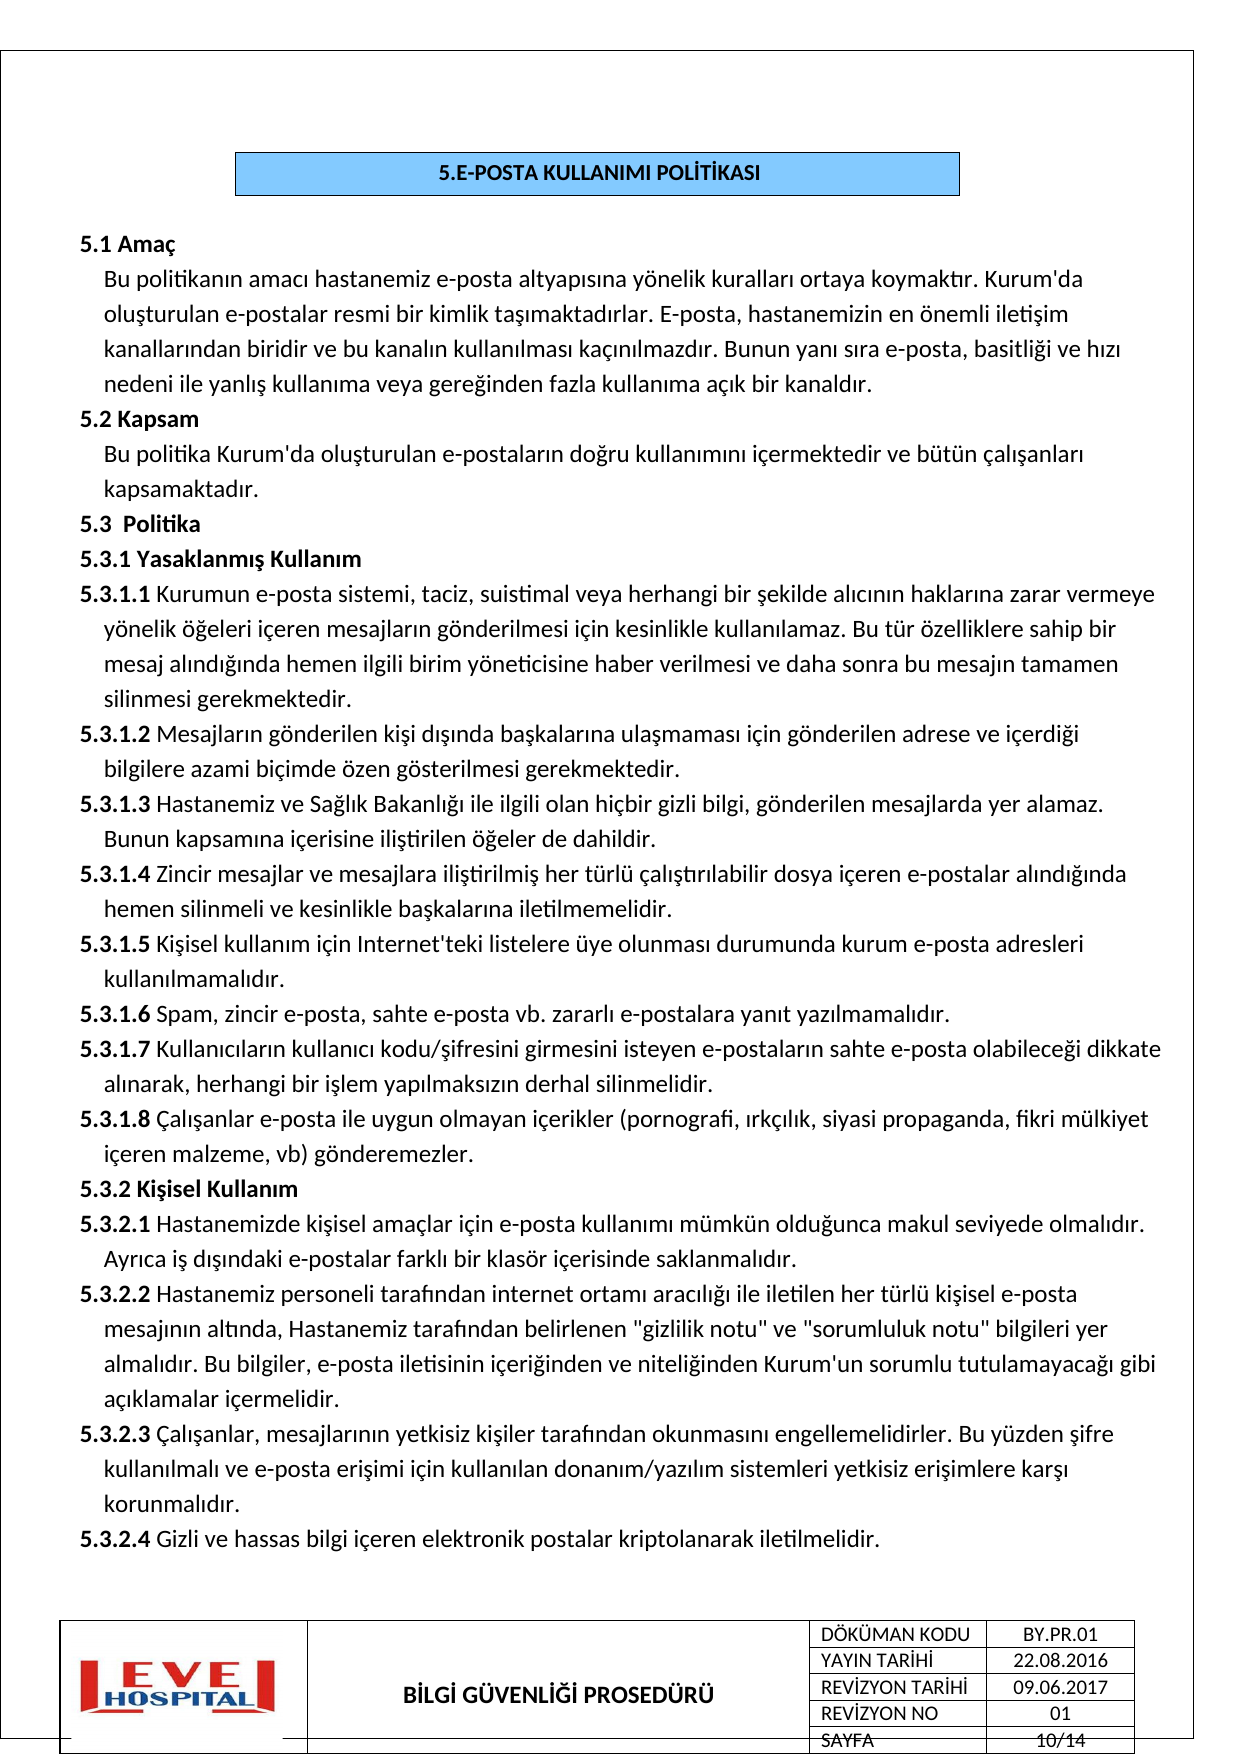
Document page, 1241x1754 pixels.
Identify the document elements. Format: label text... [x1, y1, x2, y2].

table_cell REVİZYON NO [810, 1701, 986, 1726]
table_header [283, 1621, 307, 1753]
picture [71, 1621, 283, 1753]
list Kişisel Kullanım [74, 1173, 1166, 1203]
list Kapsam Bu politika Kurum'da oluşturulan e-postaların doğru kullanımını içermektedir ve bütün çalışanları kapsamaktadır. [74, 403, 1166, 503]
list Politika [74, 508, 1166, 538]
table_cell SAYFA [810, 1727, 986, 1753]
table_header [61, 1621, 71, 1753]
list Spam, zincir e-posta, sahte e-posta vb. zararlı e-postalara yanıt yazılmamalıdır. [74, 998, 1166, 1028]
list Kurumun e-posta sistemi, taciz, suistimal veya herhangi bir şekilde alıcının haklarına zarar vermeye yönelik öğeleri içeren mesajların gönderilmesi için kesinlikle kullanılamaz. Bu tür özelliklere sahip bir mesaj alındığında hemen ilgili birim yöneticisine haber verilmesi ve daha sonra bu mesajın tamamen silinmesi gerekmektedir. [74, 578, 1166, 713]
list Yasaklanmış Kullanım [74, 543, 1166, 573]
list Gizli ve hassas bilgi içeren elektronik postalar kriptolanarak iletilmelidir. [74, 1523, 1166, 1553]
table_cell 09.06.2017 [987, 1674, 1134, 1699]
table_header E-POSTA KULLANIMI POLİTİKASI [236, 153, 959, 195]
list Hastanemiz ve Sağlık Bakanlığı ile ilgili olan hiçbir gizli bilgi, gönderilen mesajlarda yer alamaz. Bunun kapsamına içerisine iliştirilen öğeler de dahildir. [74, 788, 1166, 853]
table_cell 01 [987, 1701, 1134, 1726]
list Mesajların gönderilen kişi dışında başkalarına ulaşmaması için gönderilen adrese ve içerdiği bilgilere azami biçimde özen gösterilmesi gerekmektedir. [74, 718, 1166, 783]
table_cell 10/14 [987, 1727, 1134, 1753]
list Çalışanlar, mesajlarının yetkisiz kişiler tarafından okunmasını engellemelidirler. Bu yüzden şifre kullanılmalı ve e-posta erişimi için kullanılan donanım/yazılım sistemleri yetkisiz erişimlere karşı korunmalıdır. [74, 1418, 1166, 1518]
list Çalışanlar e-posta ile uygun olmayan içerikler (pornografi, ırkçılık, siyasi propaganda, fikri mülkiyet içeren malzeme, vb) gönderemezler. [74, 1103, 1166, 1168]
table_cell 22.08.2016 [987, 1648, 1134, 1673]
list Hastanemizde kişisel amaçlar için e-posta kullanımı mümkün olduğunca makul seviyede olmalıdır. Ayrıca iş dışındaki e-postalar farklı bir klasör içerisinde saklanmalıdır. [74, 1208, 1166, 1273]
list Amaç Bu politikanın amacı hastanemiz e-posta altyapısına yönelik kuralları ortaya koymaktır. Kurum'da oluşturulan e-postalar resmi bir kimlik taşımaktadırlar. E-posta, hastanemizin en önemli iletişim kanallarından biridir ve bu kanalın kullanılması kaçınılmazdır. Bunun yanı sıra e-posta, basitliği ve hızı nedeni ile yanlış kullanıma veya gereğinden fazla kullanıma açık bir kanaldır. [74, 228, 1166, 398]
list Hastanemiz personeli tarafından internet ortamı aracılığı ile iletilen her türlü kişisel e-posta mesajının altında, Hastanemiz tarafından belirlenen "gizlilik notu" ve "sorumluluk notu" bilgileri yer almalıdır. Bu bilgiler, e-posta iletisinin içeriğinden ve niteliğinden Kurum'un sorumlu tutulamayacağı gibi açıklamalar içermelidir. [74, 1278, 1166, 1413]
table_header BİLGİ GÜVENLİĞİ PROSEDÜRÜ [308, 1621, 809, 1753]
table_header DÖKÜMAN KODU [810, 1621, 986, 1647]
table_cell REVİZYON TARİHİ [810, 1674, 986, 1699]
table_header BY.PR.01 [987, 1621, 1134, 1647]
list Zincir mesajlar ve mesajlara iliştirilmiş her türlü çalıştırılabilir dosya içeren e-postalar alındığında hemen silinmeli ve kesinlikle başkalarına iletilmemelidir. [74, 858, 1166, 923]
table_cell YAYIN TARİHİ [810, 1648, 986, 1673]
list Kullanıcıların kullanıcı kodu/şifresini girmesini isteyen e-postaların sahte e-posta olabileceği dikkate alınarak, herhangi bir işlem yapılmaksızın derhal silinmelidir. [74, 1033, 1166, 1098]
list Kişisel kullanım için Internet'teki listelere üye olunması durumunda kurum e-posta adresleri kullanılmamalıdır. [74, 928, 1166, 993]
